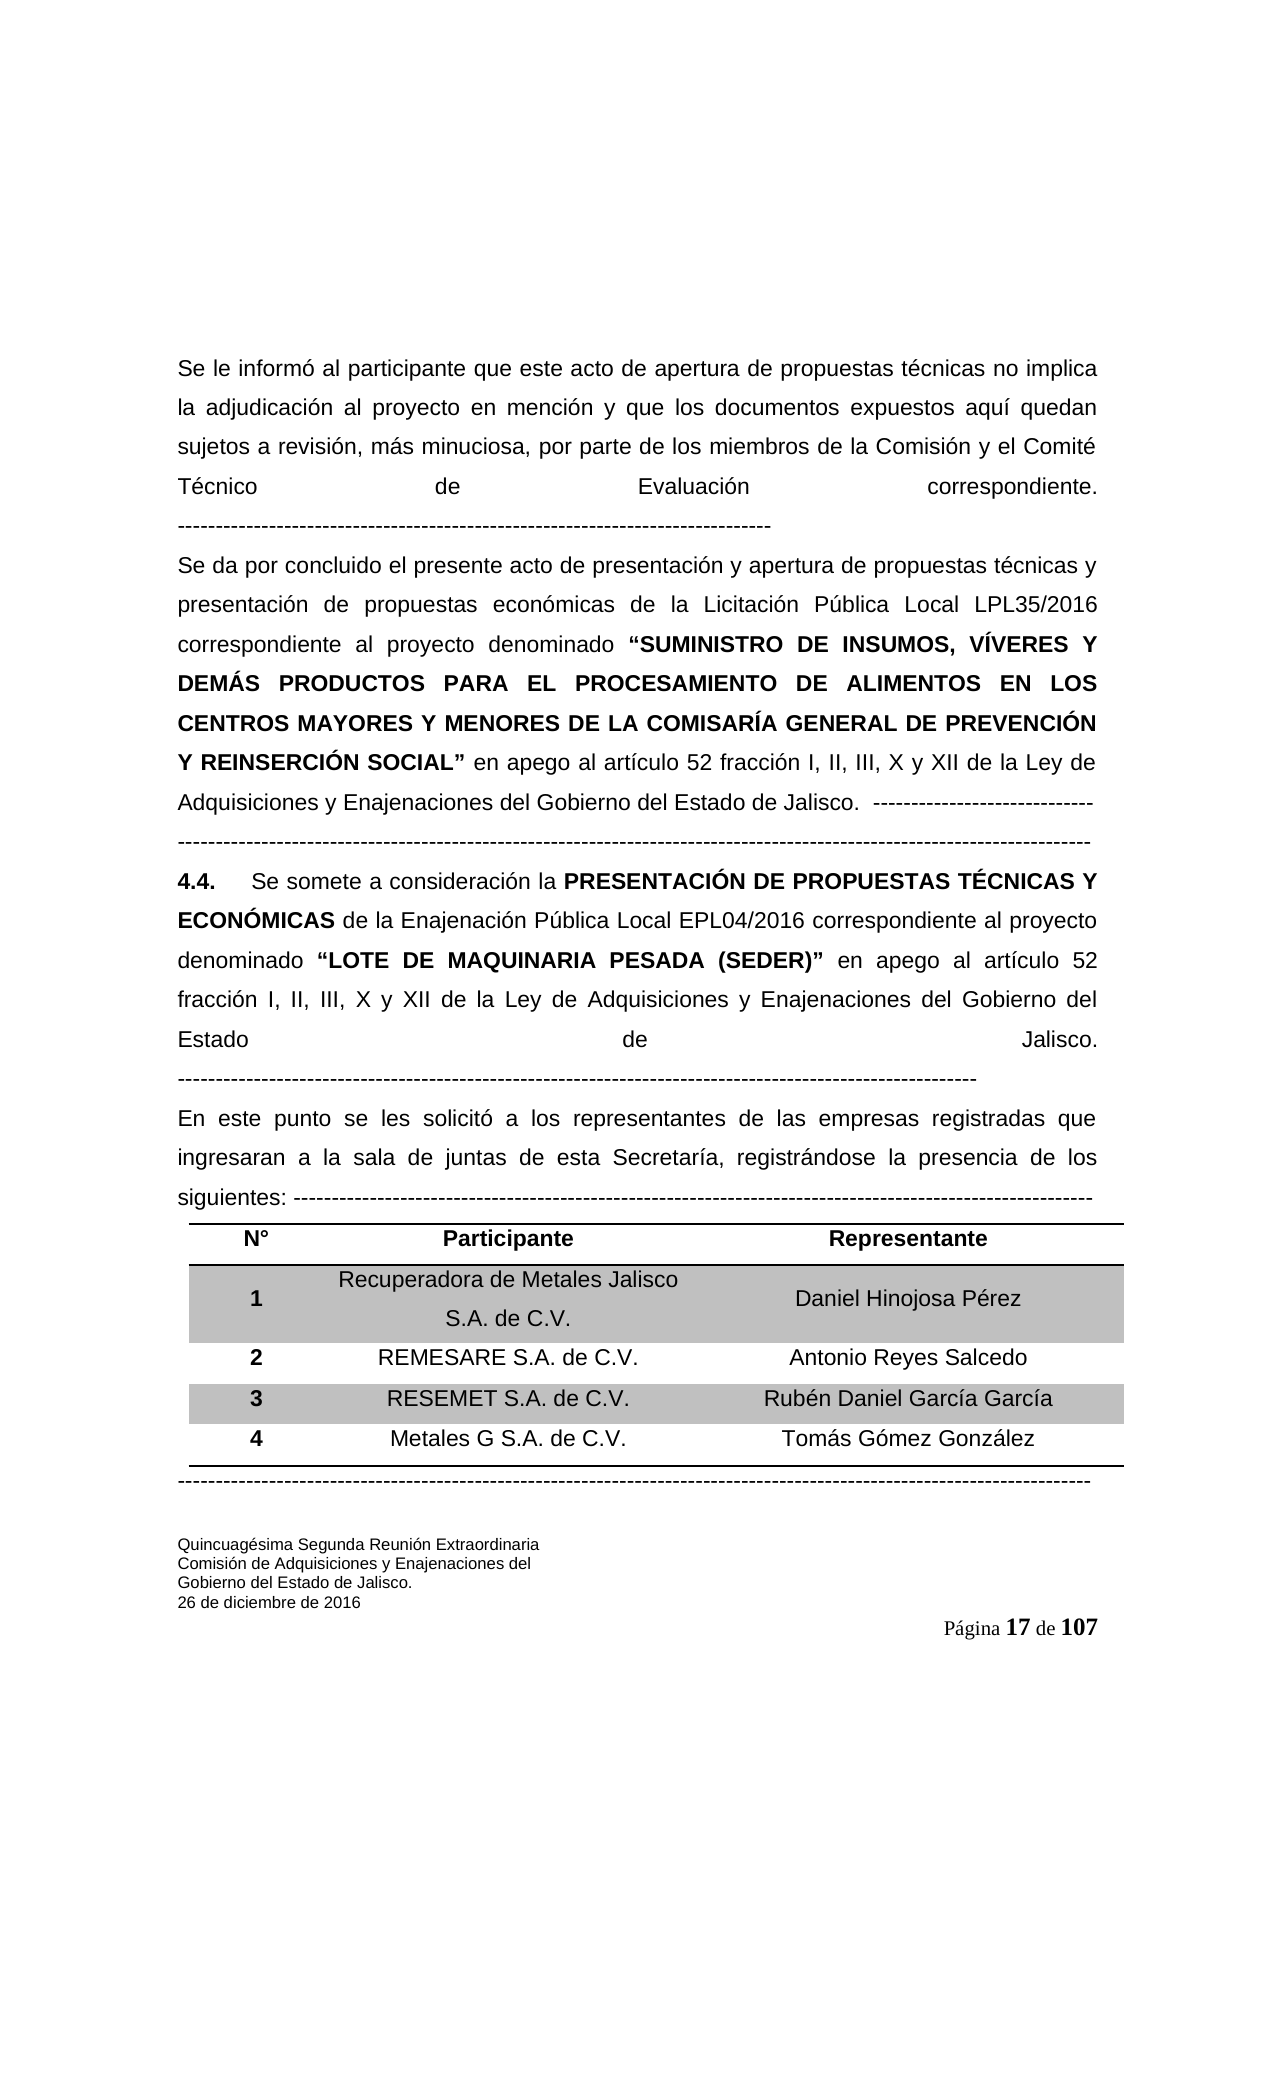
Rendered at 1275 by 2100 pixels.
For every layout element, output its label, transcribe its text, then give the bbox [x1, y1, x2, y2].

list Se somete a consideración la PRESENTACIÓN DE PROPUESTAS TÉCNICAS Y ECONÓMICAS de la Enajenación Pública Local EPL04/2016 correspondiente al proyecto denominado “LOTE DE MAQUINARIA PESADA (SEDER)” en apego al artículo 52 fracción I, II, III, X y XII de la Ley de Adquisiciones y Enajenaciones del Gobierno del Estado de Jalisco. --------------------------------------------------------------------------------------------------------- [177, 868, 1098, 1091]
table_cell 2 [189, 1343, 324, 1384]
table_header Participante [324, 1225, 693, 1263]
table_cell Rubén Daniel García García [693, 1384, 1124, 1424]
table_cell Metales G S.A. de C.V. [324, 1424, 693, 1464]
table_cell Daniel Hinojosa Pérez [693, 1266, 1124, 1343]
table_header N° [189, 1225, 324, 1263]
table_cell REMESARE S.A. de C.V. [324, 1343, 693, 1384]
table_cell 1 [189, 1266, 324, 1343]
table_cell 3 [189, 1384, 324, 1424]
table_header Representante [693, 1225, 1124, 1263]
table_cell Antonio Reyes Salcedo [693, 1343, 1124, 1384]
text ------------------------------------------------------------------------------------------------------------------------ [177, 828, 1098, 854]
text En este punto se les solicitó a los representantes de las empresas registradas que ingresaran a la sala de juntas de esta Secretaría, registrándose la presencia de los siguientes: --------------------------------------------------------------------------------------------------------- [177, 1104, 1098, 1210]
table_cell Tomás Gómez González [693, 1424, 1124, 1464]
text Se da por concluido el presente acto de presentación y apertura de propuestas técnicas y presentación de propuestas económicas de la Licitación Pública Local LPL35/2016 correspondiente al proyecto denominado “SUMINISTRO DE INSUMOS, VÍVERES Y DEMÁS PRODUCTOS PARA EL PROCESAMIENTO DE ALIMENTOS EN LOS CENTROS MAYORES Y MENORES DE LA COMISARÍA GENERAL DE PREVENCIÓN Y REINSERCIÓN SOCIAL” en apego al artículo 52 fracción I, II, III, X y XII de la Ley de Adquisiciones y Enajenaciones del Gobierno del Estado de Jalisco. ----------------------------- [177, 552, 1098, 815]
text Se le informó al participante que este acto de apertura de propuestas técnicas no implica la adjudicación al proyecto en mención y que los documentos expuestos aquí quedan sujetos a revisión, más minuciosa, por parte de los miembros de la Comisión y el Comité Técnico de Evaluación correspondiente. ------------------------------------------------------------------------------ [177, 354, 1098, 539]
table_cell RESEMET S.A. de C.V. [324, 1384, 693, 1424]
text ------------------------------------------------------------------------------------------------------------------------ [177, 1467, 1098, 1493]
table_cell Recuperadora de Metales Jalisco S.A. de C.V. [324, 1266, 693, 1343]
table_cell 4 [189, 1424, 324, 1464]
